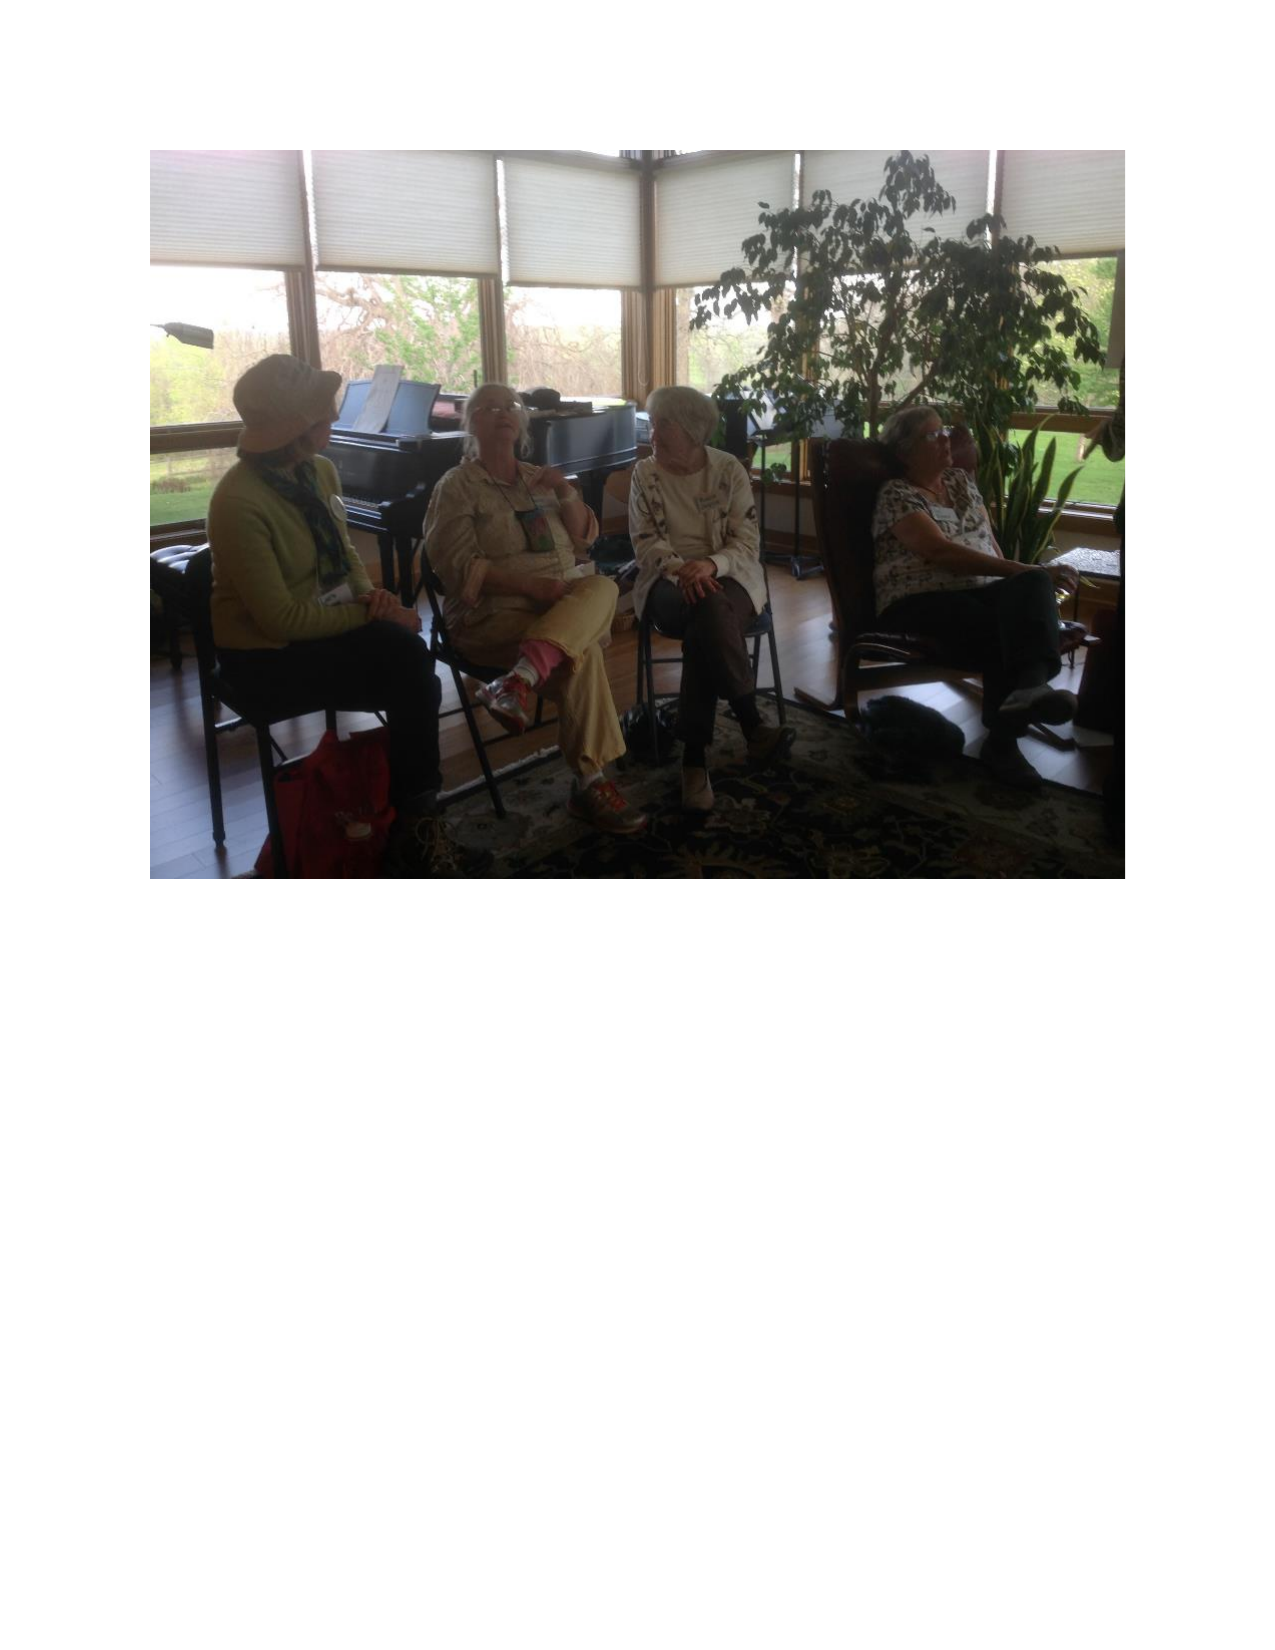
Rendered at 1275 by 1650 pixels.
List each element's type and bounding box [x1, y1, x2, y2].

picture [150, 150, 1125, 879]
